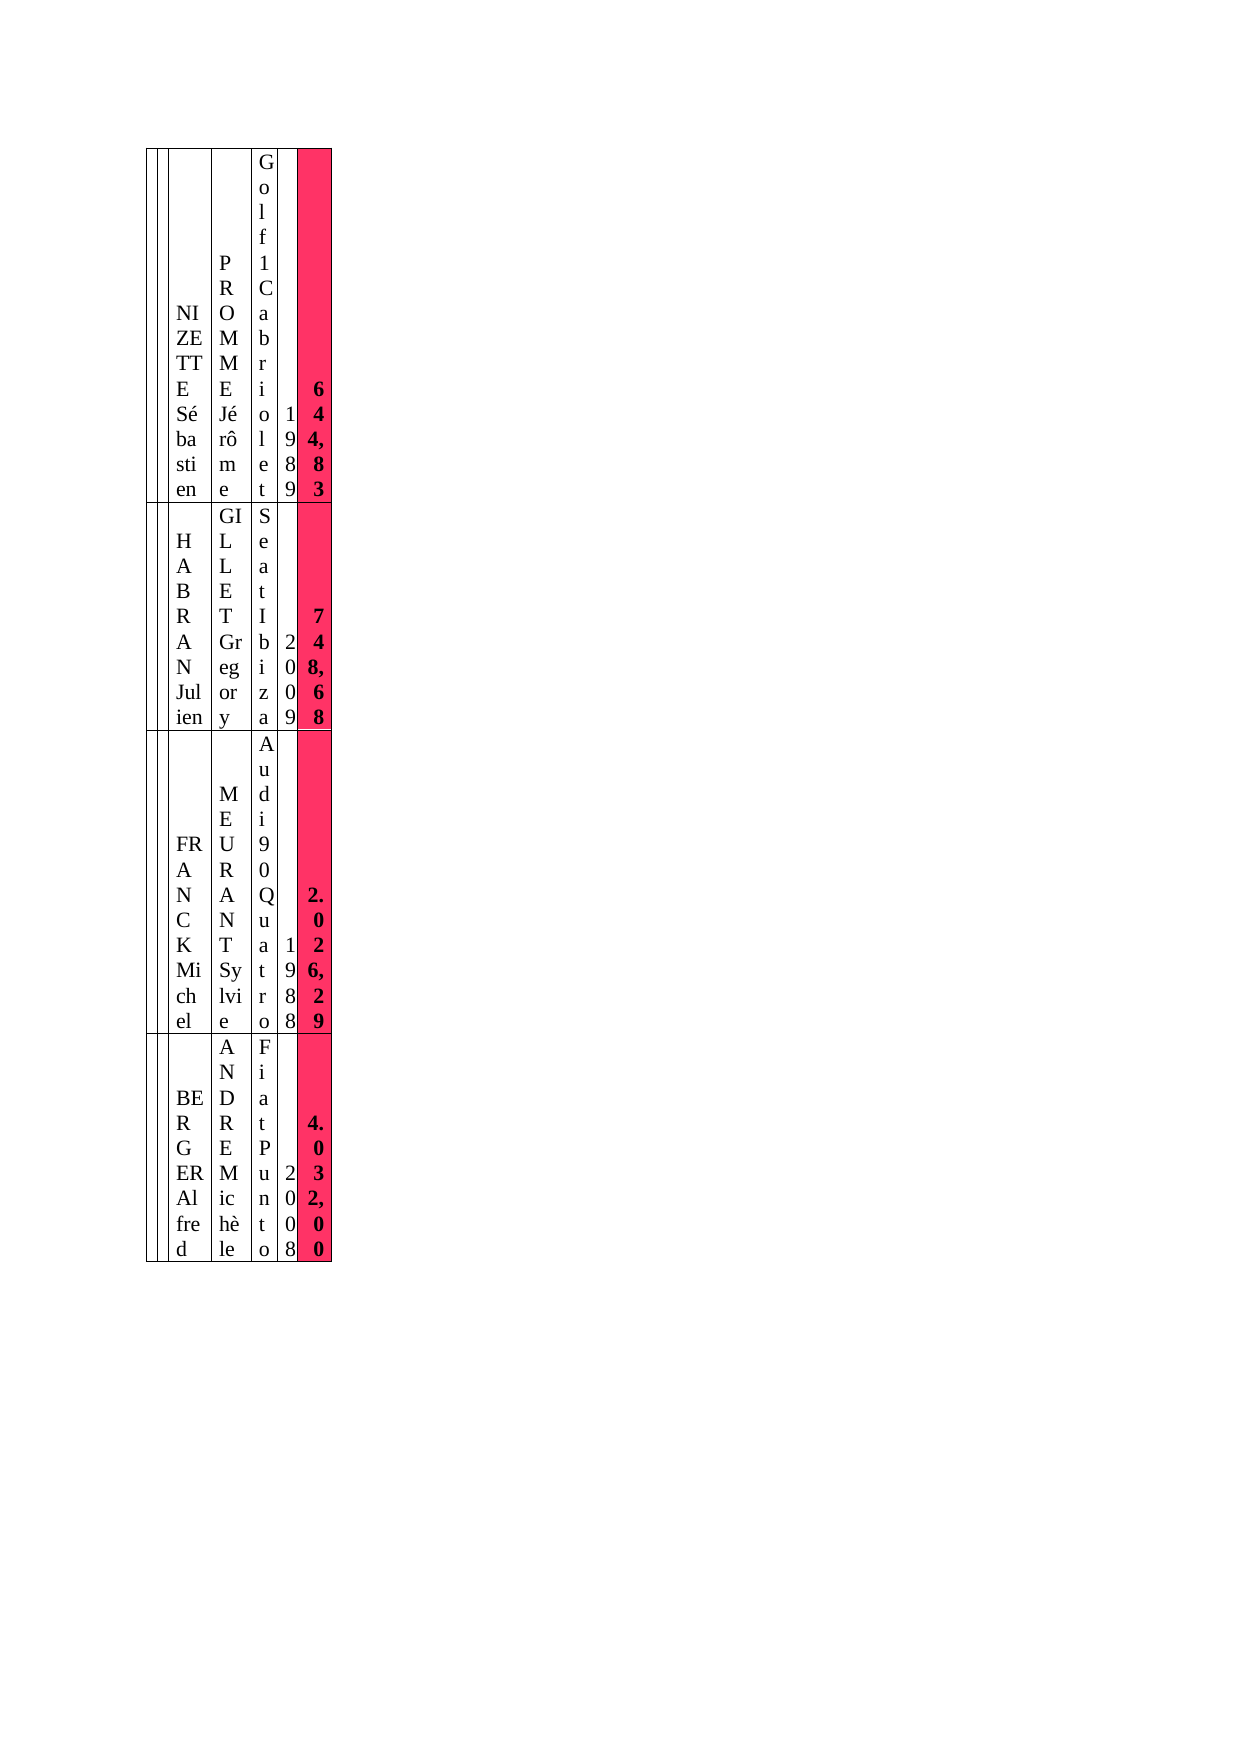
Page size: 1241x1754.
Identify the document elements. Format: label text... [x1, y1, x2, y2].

table_cell Fiat Punto [252, 1034, 277, 1261]
table_cell Seat Ibiza [252, 503, 277, 729]
table_cell Golf 1 Cabriolet [252, 149, 277, 502]
table_cell 748,68 [298, 503, 331, 729]
table_cell BERGER Alfred [169, 1034, 211, 1261]
table_cell Audi 90 Quatro [252, 731, 277, 1033]
table_cell PROMME Jérôme [212, 149, 251, 502]
table_cell 2009 [278, 503, 297, 729]
table_cell 4.032,00 [298, 1034, 331, 1261]
table_cell FRANCK Michel [169, 731, 211, 1033]
table_cell 1989 [278, 149, 297, 502]
table_cell NIZETTE Sébastien [169, 149, 211, 502]
table_cell 1988 [278, 731, 297, 1033]
table_cell MEURANT Sylvie [212, 731, 251, 1033]
table_cell 644,83 [298, 149, 331, 502]
table_cell GILLET Gregory [212, 503, 251, 729]
table_cell ANDRE Michèle [212, 1034, 251, 1261]
table_cell HABRAN Julien [169, 503, 211, 729]
table_cell 2008 [278, 1034, 297, 1261]
table_cell 2.026,29 [298, 731, 331, 1033]
